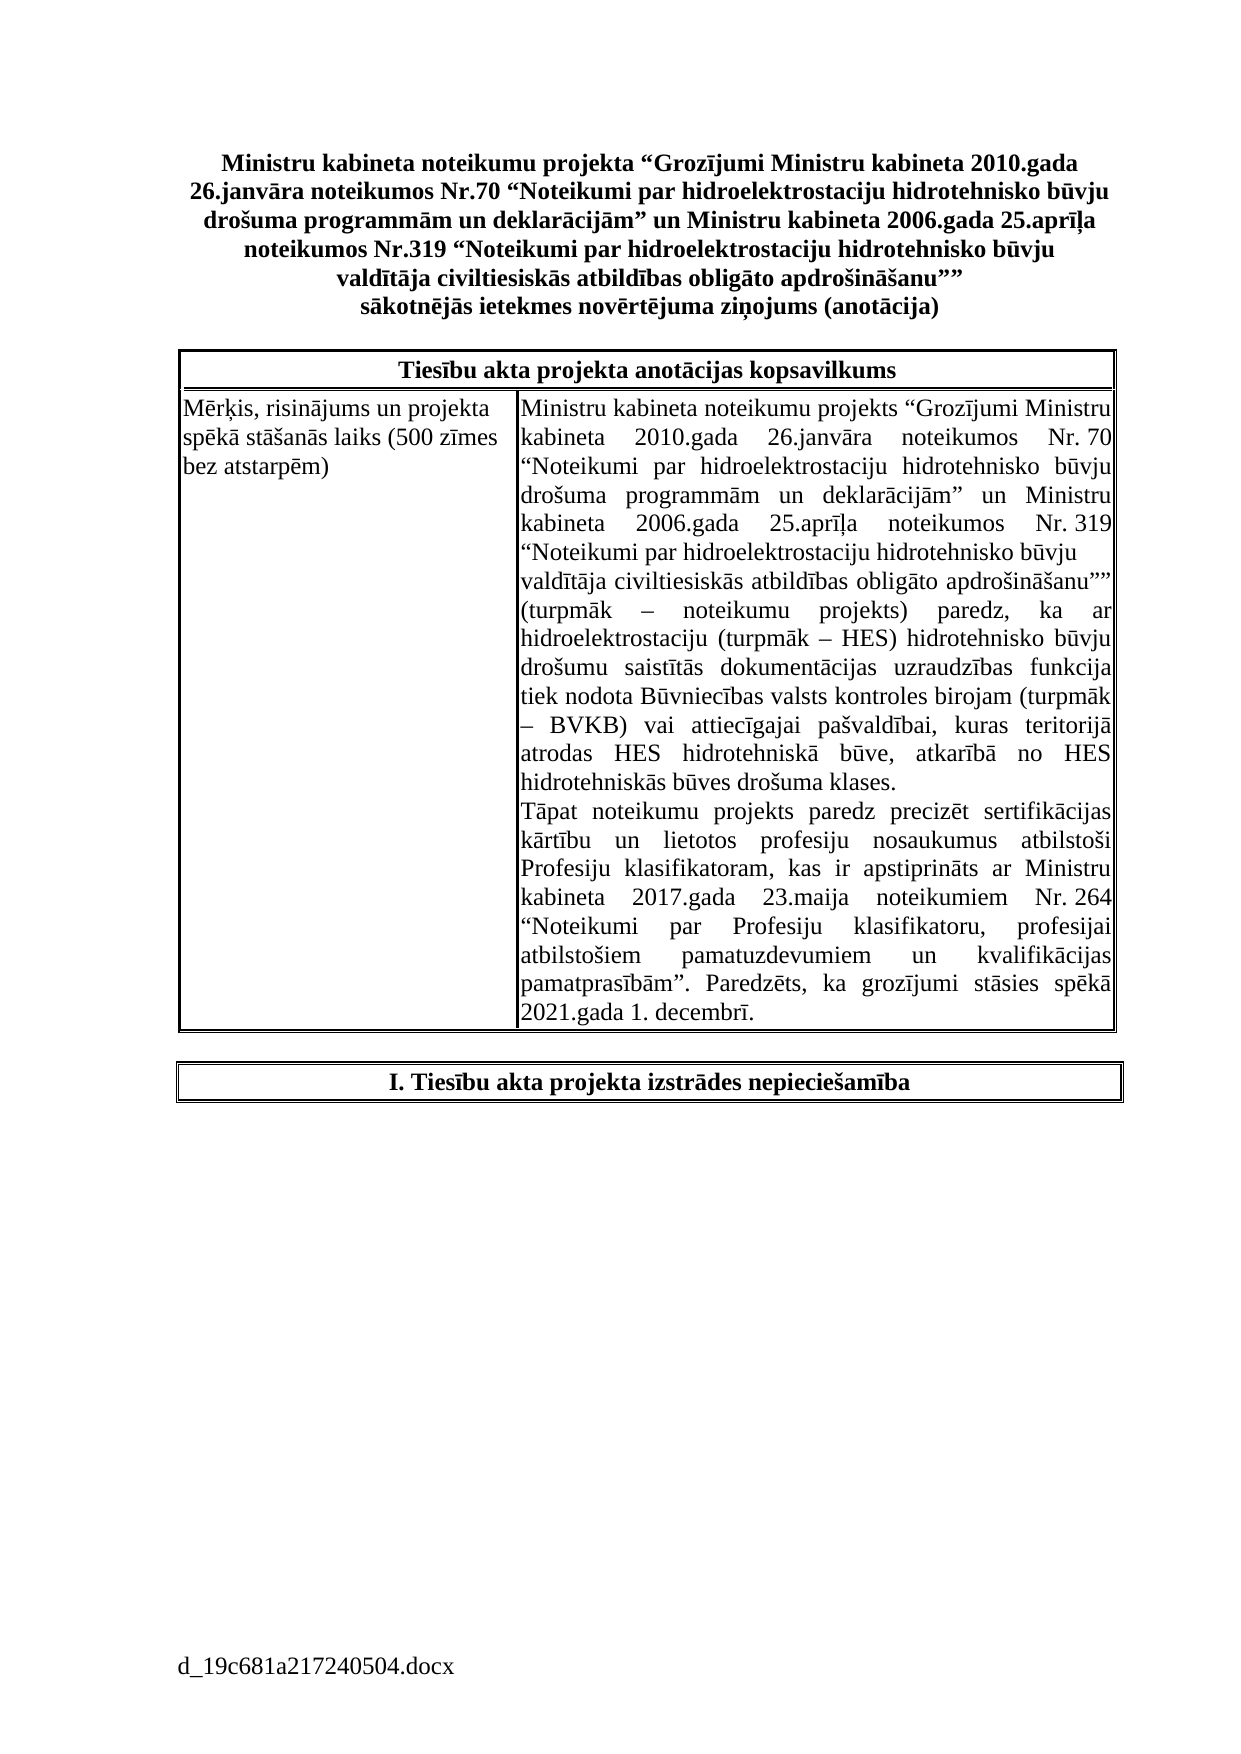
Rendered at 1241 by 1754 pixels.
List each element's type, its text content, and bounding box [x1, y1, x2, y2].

text sākotnējās ietekmes novērtējuma ziņojums (anotācija) [177, 291, 1122, 320]
text valdītāja civiltiesiskās atbildības obligāto apdrošināšanu”” [177, 263, 1122, 291]
table_cell Mērķis, risinājums un projekta spēkā stāšanās laiks (500 zīmes bez atstarpēm) [181, 387, 517, 1029]
table_cell Ministru kabineta noteikumu projekts “Grozījumi Ministru kabineta 2010.gada 26.janvāra noteikumos Nr. 70 “Noteikumi par hidroelektrostaciju hidrotehnisko būvju drošuma programmām un deklarācijām” un Ministru kabineta 2006.gada 25.aprīļa noteikumos Nr. 319 “Noteikumi par hidroelektrostaciju hidrotehnisko būvju valdītāja civiltiesiskās atbildības obligāto apdrošināšanu”” (turpmāk – noteikumu projekts) paredz, ka ar hidroelektrostaciju (turpmāk – HES) hidrotehnisko būvju drošumu saistītās dokumentācijas uzraudzības funkcija tiek nodota Būvniecības valsts kontroles birojam (turpmāk – BVKB) vai attiecīgajai pašvaldībai, kuras teritorijā atrodas HES hidrotehniskā būve, atkarībā no HES hidrotehniskās būves drošuma klases. Tāpat noteikumu projekts paredz precizēt sertifikācijas kārtību un lietotos profesiju nosaukumus atbilstoši Profesiju klasifikatoram, kas ir apstiprināts ar Ministru kabineta 2017.gada 23.maija noteikumiem Nr. 264 “Noteikumi par Profesiju klasifikatoru, profesijai atbilstošiem pamatuzdevumiem un kvalifikācijas pamatprasībām”. Paredzēts, ka grozījumi stāsies spēkā 2021.gada 1. decembrī. [517, 387, 1114, 1029]
table_header Tiesību akta projekta anotācijas kopsavilkums [181, 352, 1113, 387]
table_header I. Tiesību akta projekta izstrādes nepieciešamība [179, 1065, 1120, 1099]
text Ministru kabineta noteikumu projekta “Grozījumi Ministru kabineta 2010.gada 26.janvāra noteikumos Nr.70 “Noteikumi par hidroelektrostaciju hidrotehnisko būvju drošuma programmām un deklarācijām” un Ministru kabineta 2006.gada 25.aprīļa noteikumos Nr.319 “Noteikumi par hidroelektrostaciju hidrotehnisko būvju [177, 148, 1122, 263]
